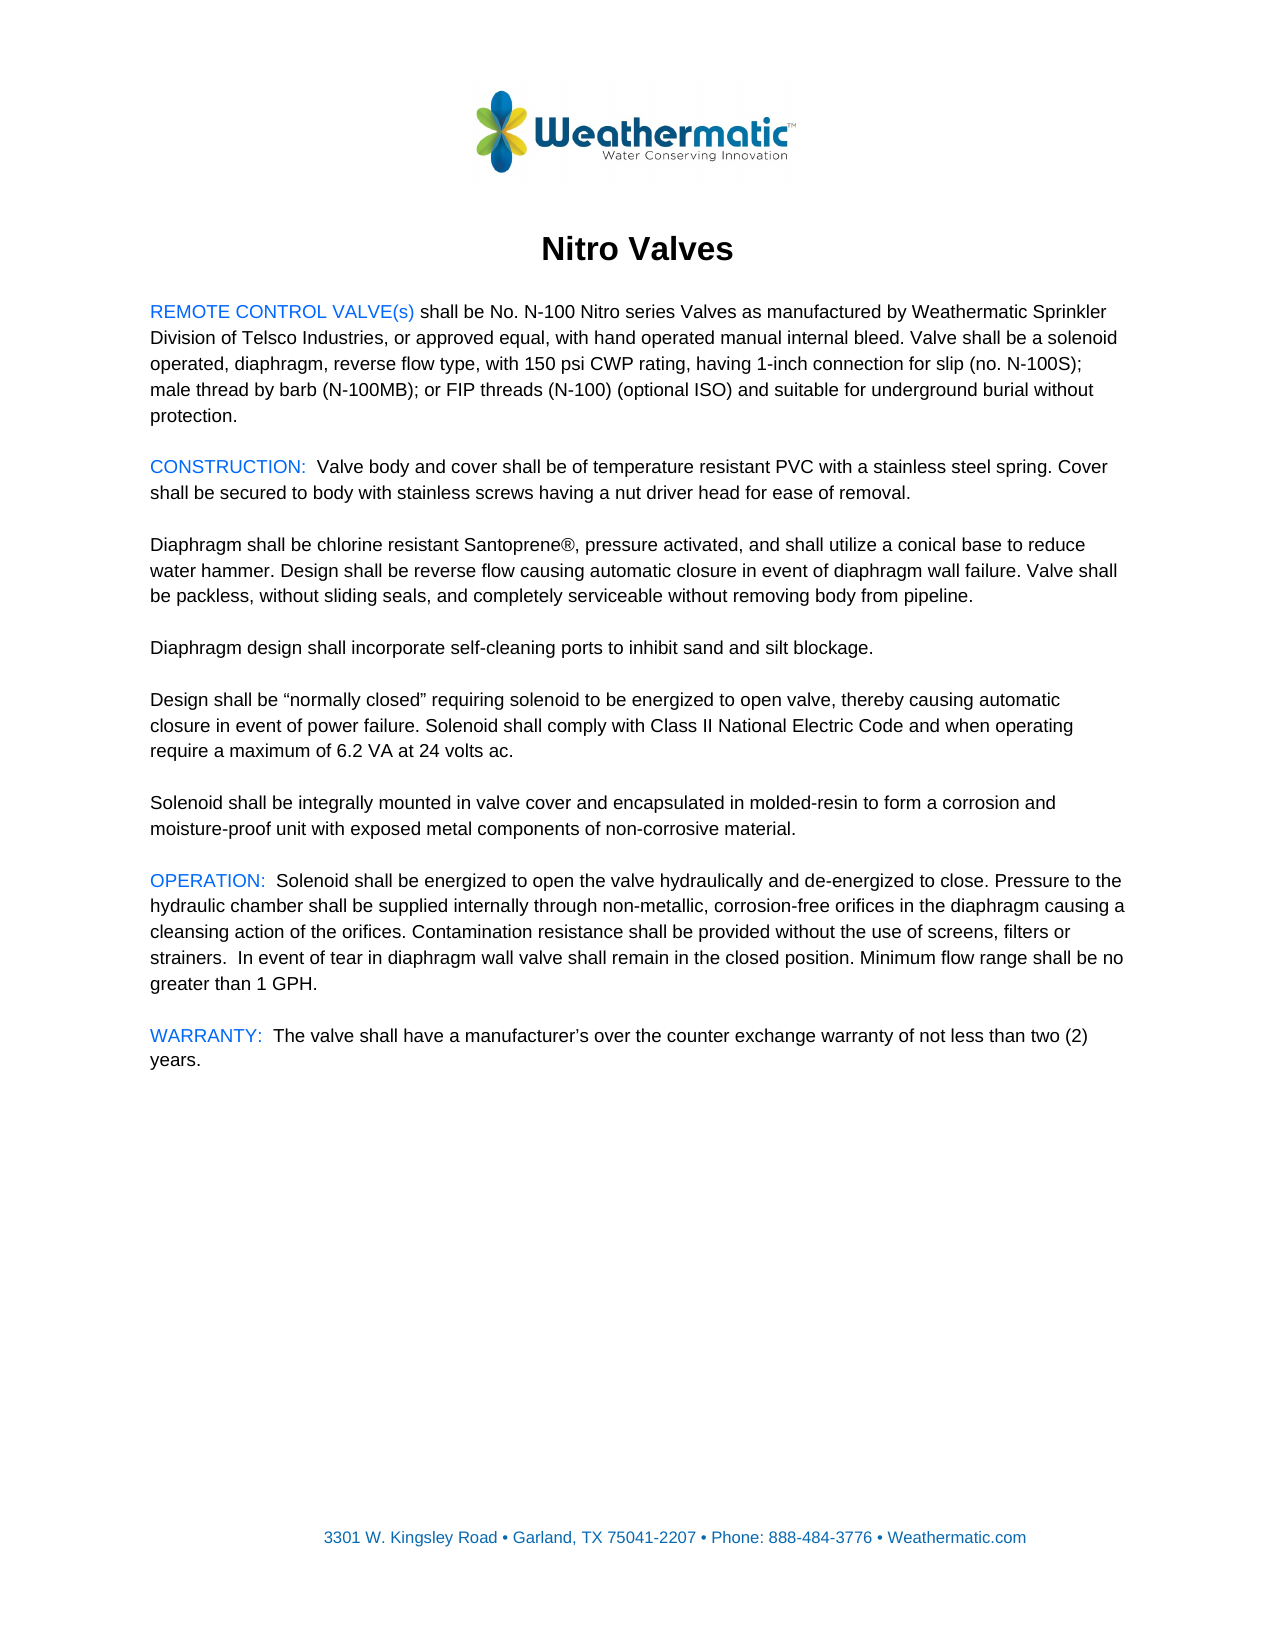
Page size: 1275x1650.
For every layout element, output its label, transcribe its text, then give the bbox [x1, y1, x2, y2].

text Nitro Valves [150, 229, 1125, 268]
text CONSTRUCTION: Valve body and cover shall be of temperature resistant PVC with a stainless steel spring. Cover shall be secured to body with stainless screws having a nut driver head for ease of removal. [150, 456, 1125, 503]
text Design shall be “normally closed” requiring solenoid to be energized to open valve, thereby causing automatic closure in event of power failure. Solenoid shall comply with Class II National Electric Code and when operating require a maximum of 6.2 VA at 24 volts ac. [150, 689, 1125, 762]
text OPERATION: Solenoid shall be energized to open the valve hydraulically and de-energized to close. Pressure to the hydraulic chamber shall be supplied internally through non-metallic, corrosion-free orifices in the diaphragm causing a cleansing action of the orifices. Contamination resistance shall be provided without the use of screens, filters or strainers. In event of tear in diaphragm wall valve shall remain in the closed position. Minimum flow range shall be no greater than 1 GPH. [150, 869, 1125, 994]
text REMOTE CONTROL VALVE(s) shall be No. N-100 Nitro series Valves as manufactured by Weathermatic Sprinkler Division of Telsco Industries, or approved equal, with hand operated manual internal bleed. Valve shall be a solenoid operated, diaphragm, reverse flow type, with 150 psi CWP rating, having 1-inch connection for slip (no. N-100S); male thread by barb (N-100MB); or FIP threads (N-100) (optional ISO) and suitable for underground burial without protection. [150, 301, 1125, 426]
text Diaphragm design shall incorporate self-cleaning ports to inhibit sand and silt blockage. [150, 637, 1125, 658]
text WARRANTY: The valve shall have a manufacturer’s over the counter exchange warranty of not less than two (2) years. [150, 1024, 1125, 1071]
text Diaphragm shall be chlorine resistant Santoprene®, pressure activated, and shall utilize a conical base to reduce water hammer. Design shall be reverse flow causing automatic closure in event of diaphragm wall failure. Valve shall be packless, without sliding seals, and completely serviceable without removing body from pipeline. [150, 534, 1125, 607]
picture [454, 75, 821, 189]
text Solenoid shall be integrally mounted in valve cover and encapsulated in molded-resin to form a corrosion and moisture-proof unit with exposed metal components of non-corrosive material. [150, 792, 1125, 839]
